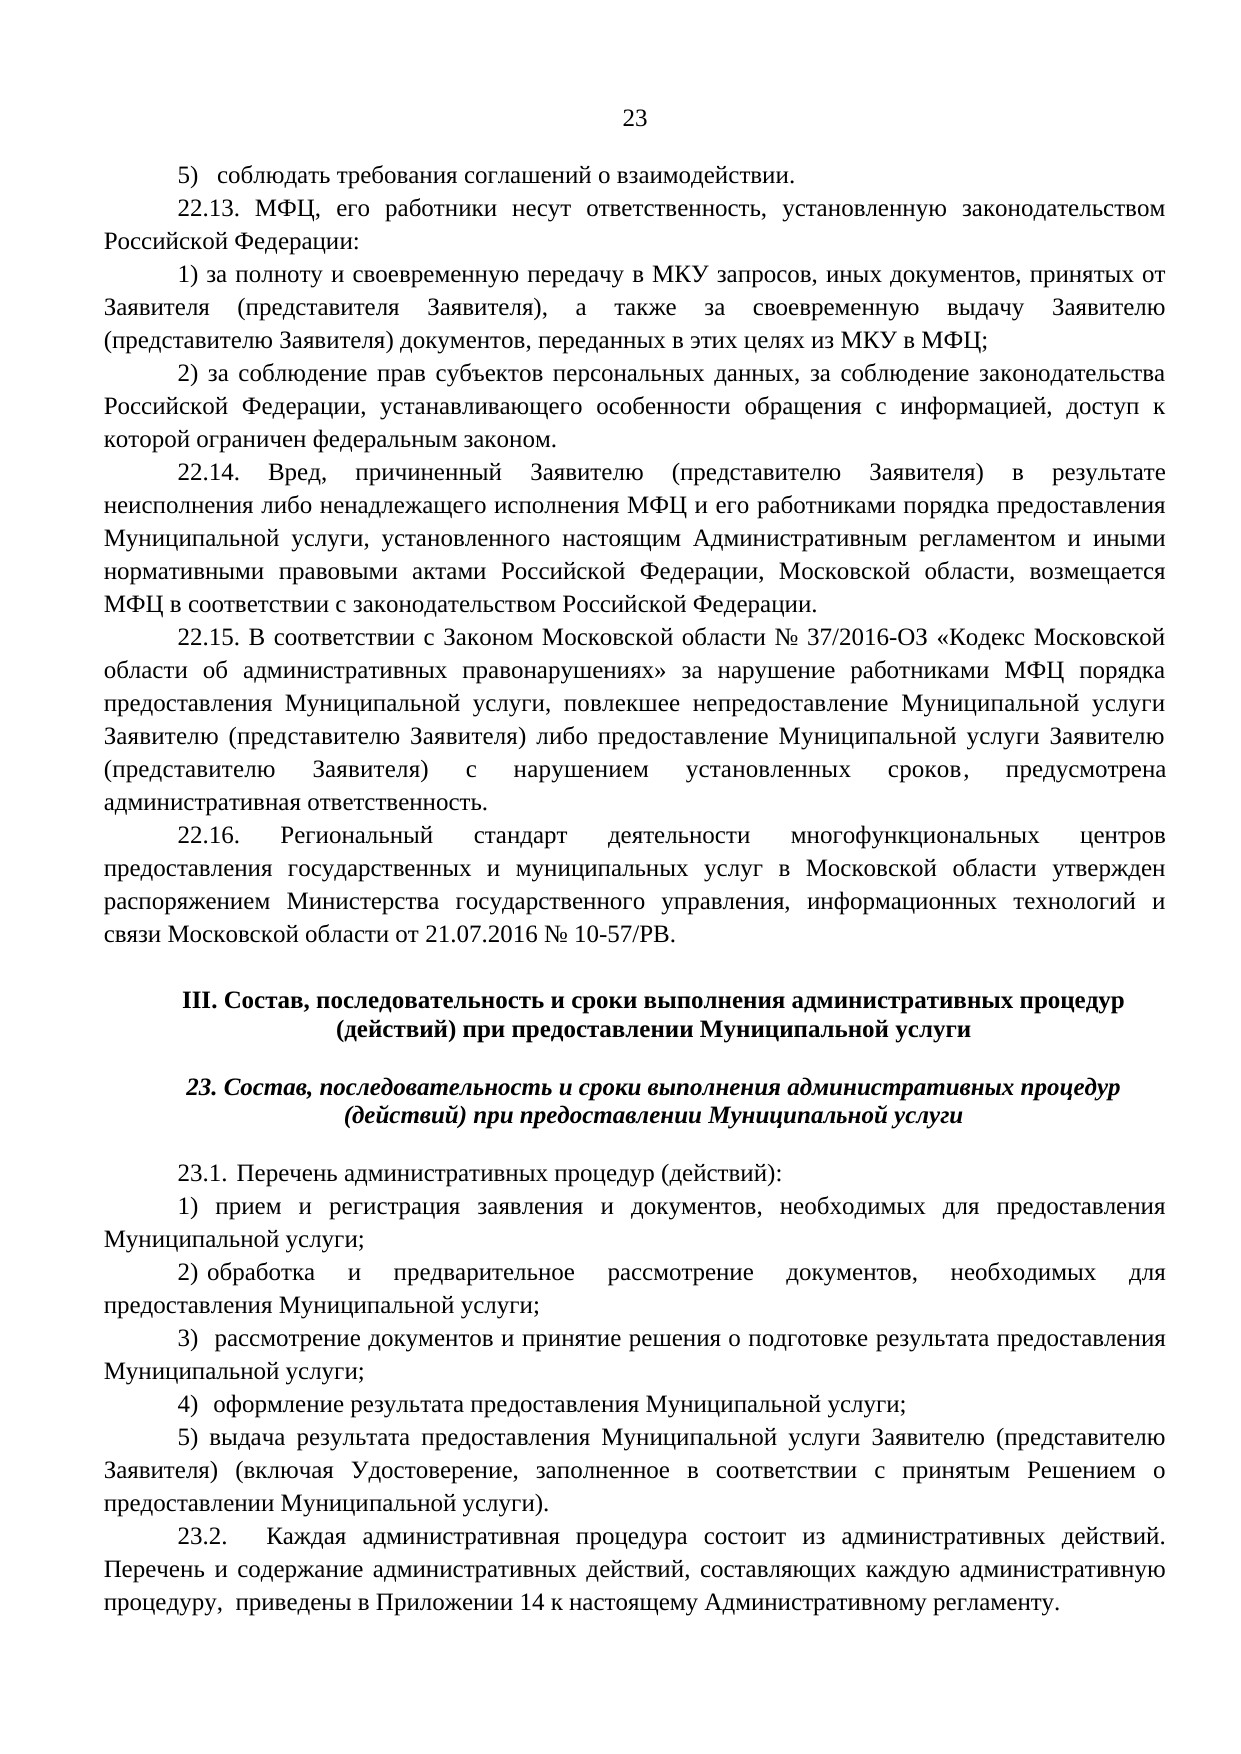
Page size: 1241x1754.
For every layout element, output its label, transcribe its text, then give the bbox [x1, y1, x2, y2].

list III. Состав, последовательность и сроки выполнения административных процедур (действий) при предоставлении Муниципальной услуги [141, 985, 1166, 1043]
text 22.15. В соответствии с Законом Московской области № 37/2016-ОЗ «Кодекс Московской области об административных правонарушениях» за нарушение работниками МФЦ порядка предоставления Муниципальной услуги, повлекшее непредоставление Муниципальной услуги Заявителю (представителю Заявителя) либо предоставление Муниципальной услуги Заявителю (представителю Заявителя) с нарушением установленных сроков, предусмотрена административная ответственность. [103, 622, 1166, 816]
list 23. Состав, последовательность и сроки выполнения административных процедур (действий) при предоставлении Муниципальной услуги [141, 1072, 1166, 1129]
text 5) соблюдать требования соглашений о взаимодействии. [103, 160, 1166, 188]
list 5) выдача результата предоставления Муниципальной услуги Заявителю (представителю Заявителя) (включая Удостоверение, заполненное в соответствии с принятым Решением о предоставлении Муниципальной услуги). [103, 1422, 1166, 1517]
text 22.13. МФЦ, его работники несут ответственность, установленную законодательством Российской Федерации: [103, 193, 1166, 254]
text 22.16. Региональный стандарт деятельности многофункциональных центров предоставления государственных и муниципальных услуг в Московской области утвержден распоряжением Министерства государственного управления, информационных технологий и связи Московской области от 21.07.2016 № 10-57/РВ. [103, 820, 1166, 948]
list 2) обработка и предварительное рассмотрение документов, необходимых для предоставления Муниципальной услуги; [103, 1257, 1166, 1319]
text 2) за соблюдение прав субъектов персональных данных, за соблюдение законодательства Российской Федерации, устанавливающего особенности обращения с информацией, доступ к которой ограничен федеральным законом. [103, 358, 1166, 453]
list 23.2. Каждая административная процедура состоит из административных действий. Перечень и содержание административных действий, составляющих каждую административную процедуру, приведены в Приложении 14 к настоящему Административному регламенту. [103, 1521, 1166, 1616]
list 3) рассмотрение документов и принятие решения о подготовке результата предоставления Муниципальной услуги; [103, 1323, 1166, 1385]
text 22.14. Вред, причиненный Заявителю (представителю Заявителя) в результате неисполнения либо ненадлежащего исполнения МФЦ и его работниками порядка предоставления Муниципальной услуги, установленного настоящим Административным регламентом и иными нормативными правовыми актами Российской Федерации, Московской области, возмещается МФЦ в соответствии с законодательством Российской Федерации. [103, 457, 1166, 618]
list 23.1. Перечень административных процедур (действий): [103, 1158, 1166, 1187]
list 4) оформление результата предоставления Муниципальной услуги; [103, 1389, 1166, 1418]
text 1) за полноту и своевременную передачу в МКУ запросов, иных документов, принятых от Заявителя (представителя Заявителя), а также за своевременную выдачу Заявителю (представителю Заявителя) документов, переданных в этих целях из МКУ в МФЦ; [103, 259, 1166, 354]
list 1) прием и регистрация заявления и документов, необходимых для предоставления Муниципальной услуги; [103, 1191, 1166, 1253]
